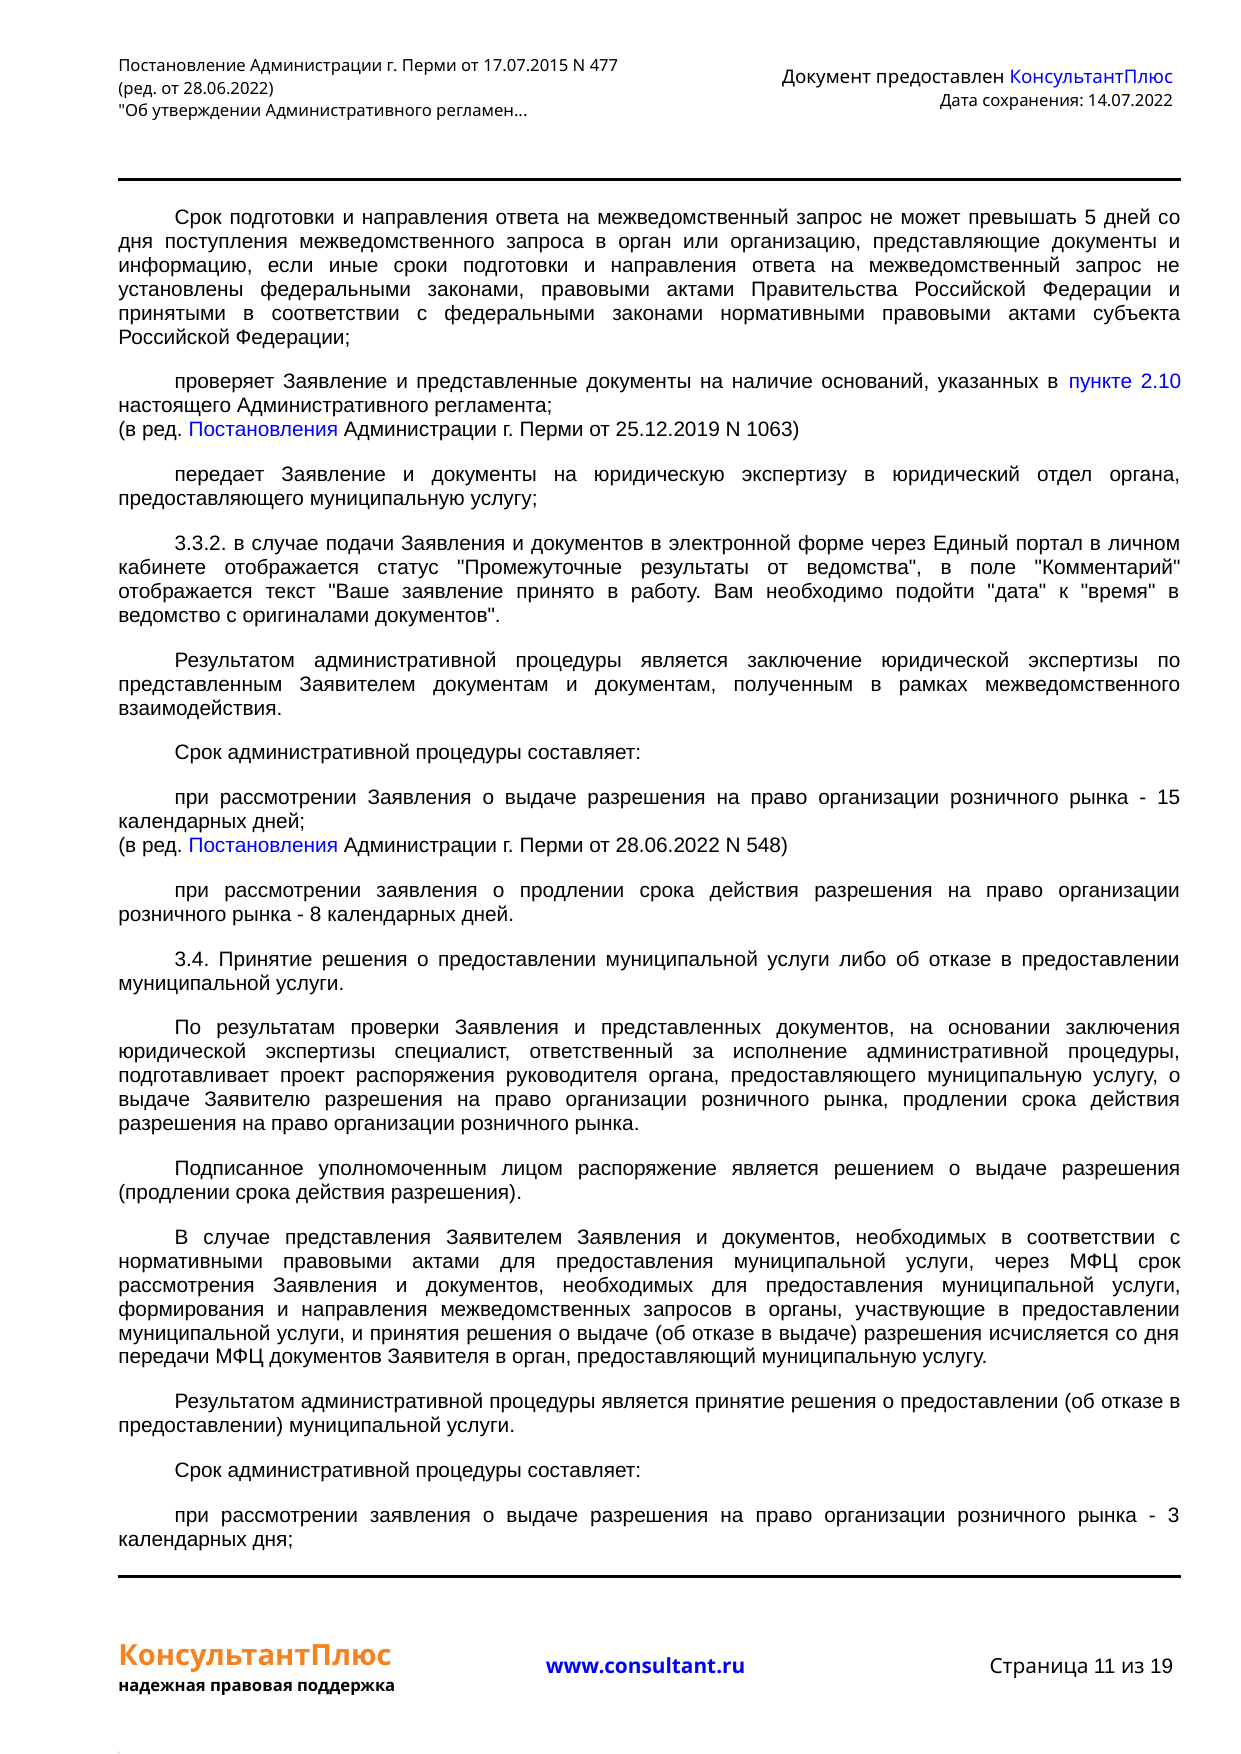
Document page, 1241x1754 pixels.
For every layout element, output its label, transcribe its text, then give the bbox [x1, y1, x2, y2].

text Срок административной процедуры составляет: [118, 740, 1181, 764]
text В случае представления Заявителем Заявления и документов, необходимых в соответствии с нормативными правовыми актами для предоставления муниципальной услуги, через МФЦ срок рассмотрения Заявления и документов, необходимых для предоставления муниципальной услуги, формирования и направления межведомственных запросов в органы, участвующие в предоставлении муниципальной услуги, и принятия решения о выдаче (об отказе в выдаче) разрешения исчисляется со дня передачи МФЦ документов Заявителя в орган, предоставляющий муниципальную услугу. [118, 1224, 1181, 1368]
text Результатом административной процедуры является принятие решения о предоставлении (об отказе в предоставлении) муниципальной услуги. [118, 1389, 1181, 1437]
text Подписанное уполномоченным лицом распоряжение является решением о выдаче разрешения (продлении срока действия разрешения). [118, 1156, 1181, 1204]
text 3.4. Принятие решения о предоставлении муниципальной услуги либо об отказе в предоставлении муниципальной услуги. [118, 946, 1181, 994]
text Срок подготовки и направления ответа на межведомственный запрос не может превышать 5 дней со дня поступления межведомственного запроса в орган или организацию, представляющие документы и информацию, если иные сроки подготовки и направления ответа на межведомственный запрос не установлены федеральными законами, правовыми актами Правительства Российской Федерации и принятыми в соответствии с федеральными законами нормативными правовыми актами субъекта Российской Федерации; [118, 205, 1181, 348]
text (в ред. Постановления Администрации г. Перми от 28.06.2022 N 548) [118, 833, 1181, 857]
text передает Заявление и документы на юридическую экспертизу в юридический отдел органа, предоставляющего муниципальную услугу; [118, 462, 1181, 510]
text Результатом административной процедуры является заключение юридической экспертизы по представленным Заявителем документам и документам, полученным в рамках межведомственного взаимодействия. [118, 647, 1181, 719]
text при рассмотрении Заявления о выдаче разрешения на право организации розничного рынка - 15 календарных дней; [118, 785, 1181, 833]
text (в ред. Постановления Администрации г. Перми от 25.12.2019 N 1063) [118, 417, 1181, 441]
text Срок административной процедуры составляет: [118, 1458, 1181, 1482]
text проверяет Заявление и представленные документы на наличие оснований, указанных в пункте 2.10 настоящего Административного регламента; [118, 369, 1181, 417]
text при рассмотрении заявления о продлении срока действия разрешения на право организации розничного рынка - 8 календарных дней. [118, 878, 1181, 926]
text 3.3.2. в случае подачи Заявления и документов в электронной форме через Единый портал в личном кабинете отображается статус "Промежуточные результаты от ведомства", в поле "Комментарий" отображается текст "Ваше заявление принято в работу. Вам необходимо подойти "дата" к "время" в ведомство с оригиналами документов". [118, 531, 1181, 627]
text По результатам проверки Заявления и представленных документов, на основании заключения юридической экспертизы специалист, ответственный за исполнение административной процедуры, подготавливает проект распоряжения руководителя органа, предоставляющего муниципальную услугу, о выдаче Заявителю разрешения на право организации розничного рынка, продлении срока действия разрешения на право организации розничного рынка. [118, 1015, 1181, 1135]
text при рассмотрении заявления о выдаче разрешения на право организации розничного рынка - 3 календарных дня; [118, 1503, 1181, 1551]
